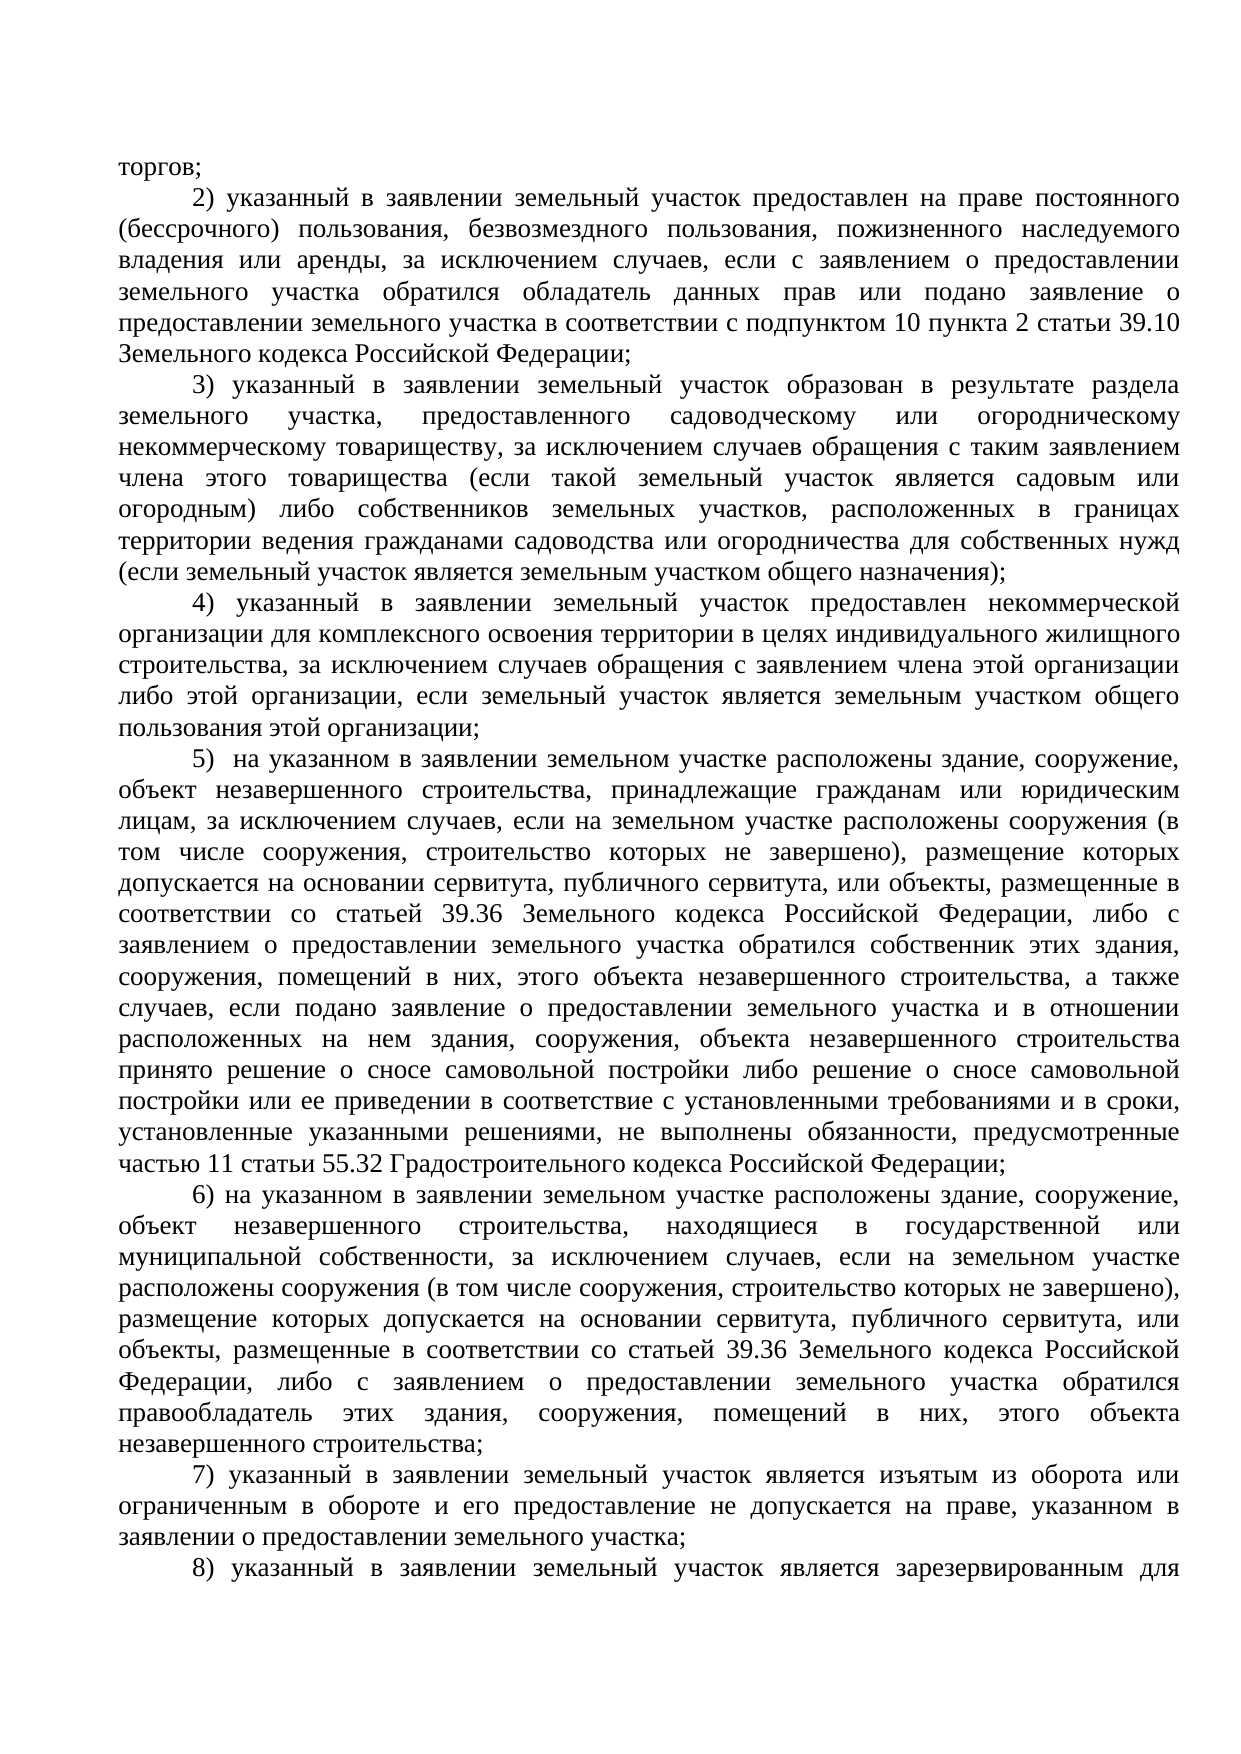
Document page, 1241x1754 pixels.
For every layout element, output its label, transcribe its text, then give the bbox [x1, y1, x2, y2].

text 5) на указанном в заявлении земельном участке расположены здание, сооружение, объект незавершенного строительства, принадлежащие гражданам или юридическим лицам, за исключением случаев, если на земельном участке расположены сооружения (в том числе сооружения, строительство которых не завершено), размещение которых допускается на основании сервитута, публичного сервитута, или объекты, размещенные в соответствии со статьей 39.36 Земельного кодекса Российской Федерации, либо с заявлением о предоставлении земельного участка обратился собственник этих здания, сооружения, помещений в них, этого объекта незавершенного строительства, а также случаев, если подано заявление о предоставлении земельного участка и в отношении расположенных на нем здания, сооружения, объекта незавершенного строительства принято решение о сносе самовольной постройки либо решение о сносе самовольной постройки или ее приведении в соответствие с установленными требованиями и в сроки, установленные указанными решениями, не выполнены обязанности, предусмотренные частью 11 статьи 55.32 Градостроительного кодекса Российской Федерации; [118, 742, 1181, 1178]
text 4) указанный в заявлении земельный участок предоставлен некоммерческой организации для комплексного освоения территории в целях индивидуального жилищного строительства, за исключением случаев обращения с заявлением члена этой организации либо этой организации, если земельный участок является земельным участком общего пользования этой организации; [118, 586, 1181, 742]
text 3) указанный в заявлении земельный участок образован в результате раздела земельного участка, предоставленного садоводческому или огородническому некоммерческому товариществу, за исключением случаев обращения с таким заявлением члена этого товарищества (если такой земельный участок является садовым или огородным) либо собственников земельных участков, расположенных в границах территории ведения гражданами садоводства или огородничества для собственных нужд (если земельный участок является земельным участком общего назначения); [118, 368, 1181, 586]
text 2) указанный в заявлении земельный участок предоставлен на праве постоянного (бессрочного) пользования, безвозмездного пользования, пожизненного наследуемого владения или аренды, за исключением случаев, если с заявлением о предоставлении земельного участка обратился обладатель данных прав или подано заявление о предоставлении земельного участка в соответствии с подпунктом 10 пункта 2 статьи 39.10 Земельного кодекса Российской Федерации; [118, 181, 1181, 368]
text 6) на указанном в заявлении земельном участке расположены здание, сооружение, объект незавершенного строительства, находящиеся в государственной или муниципальной собственности, за исключением случаев, если на земельном участке расположены сооружения (в том числе сооружения, строительство которых не завершено), размещение которых допускается на основании сервитута, публичного сервитута, или объекты, размещенные в соответствии со статьей 39.36 Земельного кодекса Российской Федерации, либо с заявлением о предоставлении земельного участка обратился правообладатель этих здания, сооружения, помещений в них, этого объекта незавершенного строительства; [118, 1178, 1181, 1458]
text 7) указанный в заявлении земельный участок является изъятым из оборота или ограниченным в обороте и его предоставление не допускается на праве, указанном в заявлении о предоставлении земельного участка; [118, 1458, 1181, 1552]
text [118, 150, 1181, 181]
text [118, 1552, 1181, 1583]
